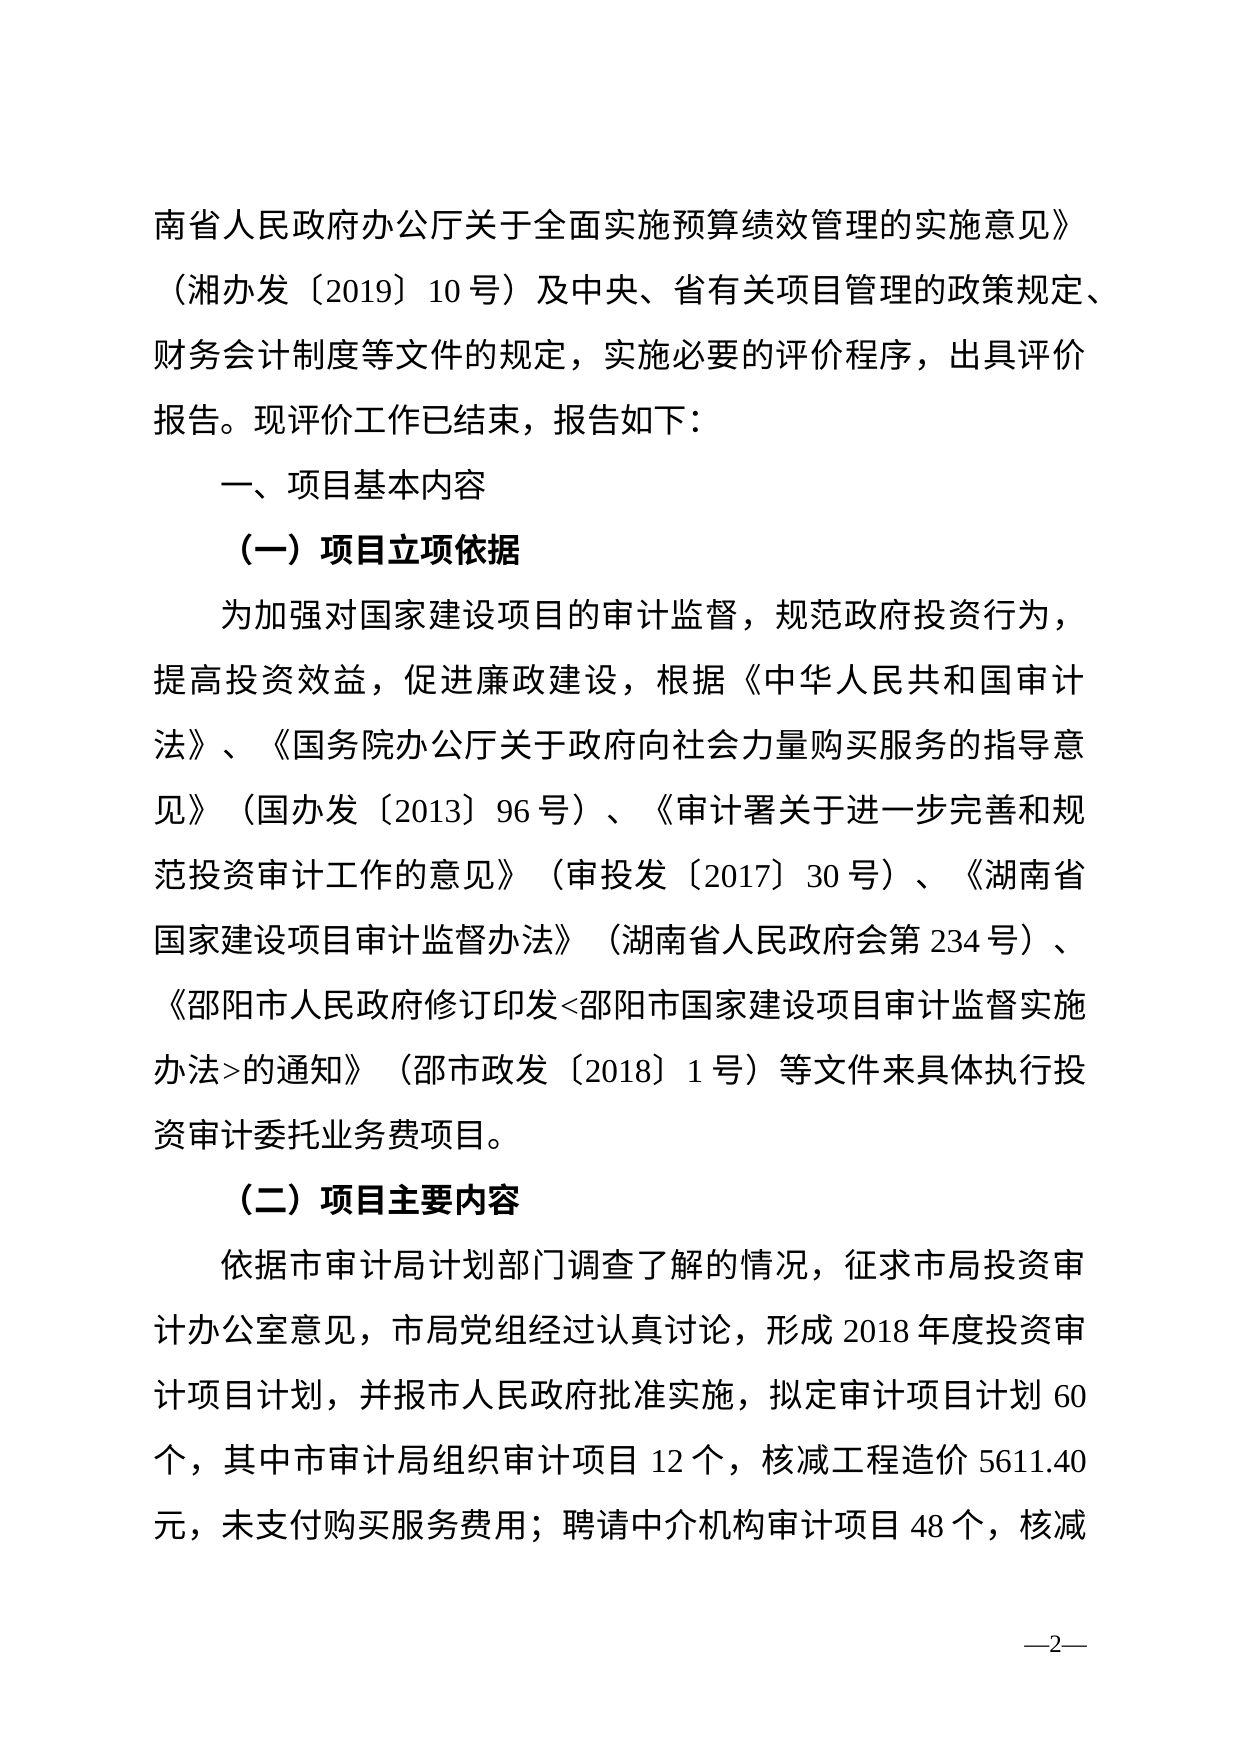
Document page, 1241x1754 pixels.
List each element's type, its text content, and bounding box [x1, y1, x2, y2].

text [153, 190, 1087, 450]
text 为加强对国家建设项目的审计监督，规范政府投资行为，提高投资效益，促进廉政建设，根据《中华人民共和国审计法》、《国务院办公厅关于政府向社会力量购买服务的指导意见》（国办发〔2013〕96号）、《审计署关于进一步完善和规范投资审计工作的意见》（审投发〔2017〕30号）、《湖南省国家建设项目审计监督办法》（湖南省人民政府会第234号）、《邵阳市人民政府修订印发<邵阳市国家建设项目审计监督实施办法>的通知》（邵市政发〔2018〕1号）等文件来具体执行投资审计委托业务费项目。 [153, 580, 1087, 1165]
subtitle 一、项目基本内容 [153, 450, 1087, 515]
text （一）项目立项依据 [153, 515, 1087, 580]
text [153, 1230, 1087, 1555]
text （二）项目主要内容 [153, 1165, 1087, 1230]
